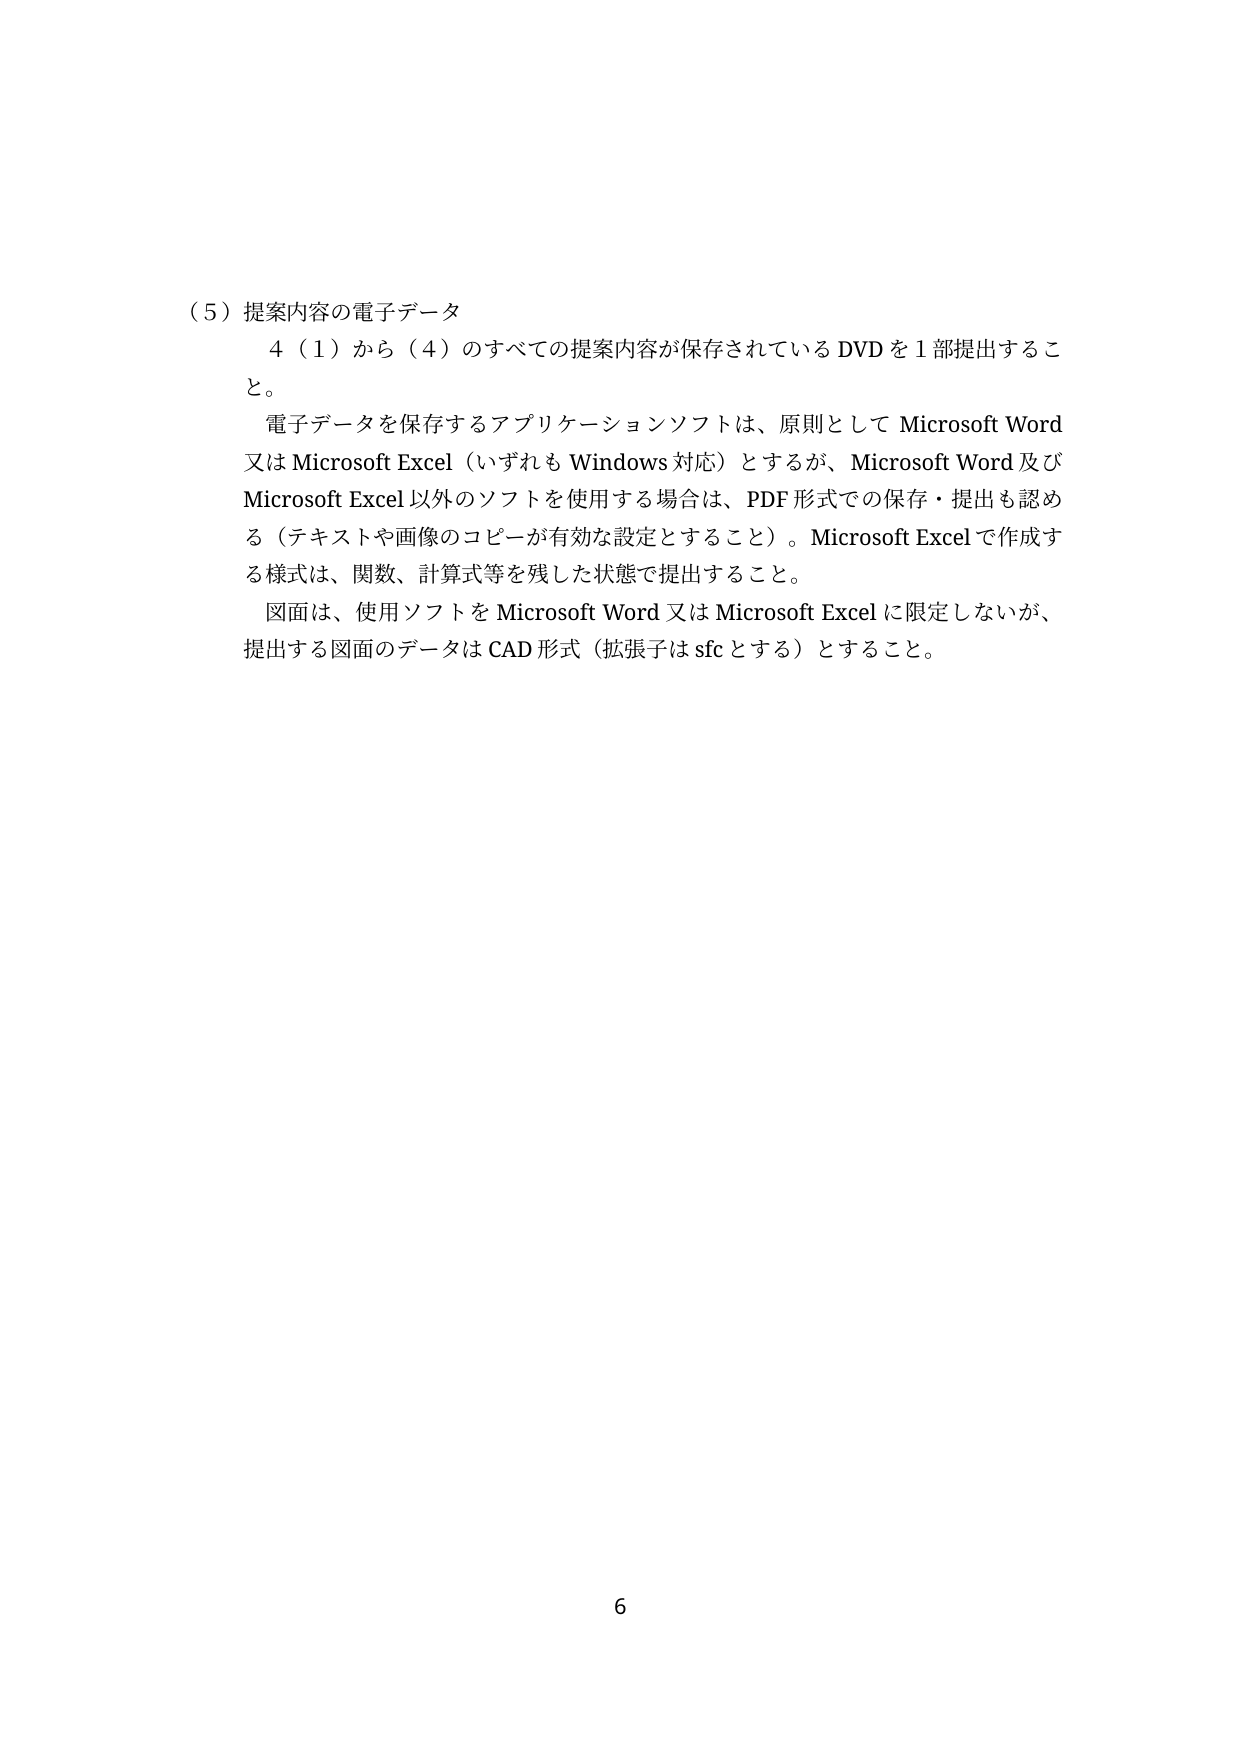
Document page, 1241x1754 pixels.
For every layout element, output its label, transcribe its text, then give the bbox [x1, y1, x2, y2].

text 電子データを保存するアプリケーションソフトは、原則としてMicrosoft Word又はMicrosoft Excel（いずれもWindows対応）とするが、Microsoft Word及びMicrosoft Excel以外のソフトを使用する場合は、PDF形式での保存・提出も認める（テキストや画像のコピーが有効な設定とすること）。Microsoft Excelで作成する様式は、関数、計算式等を残した状態で提出すること。 [243, 404, 1063, 592]
text ４（１）から（４）のすべての提案内容が保存されているDVDを１部提出すること。 [243, 329, 1063, 404]
subtitle （５）提案内容の電子データ [177, 292, 1063, 329]
text 図面は、使用ソフトをMicrosoft Word又はMicrosoft Excelに限定しないが、提出する図面のデータはCAD形式（拡張子はsfcとする）とすること。 [243, 592, 1063, 667]
